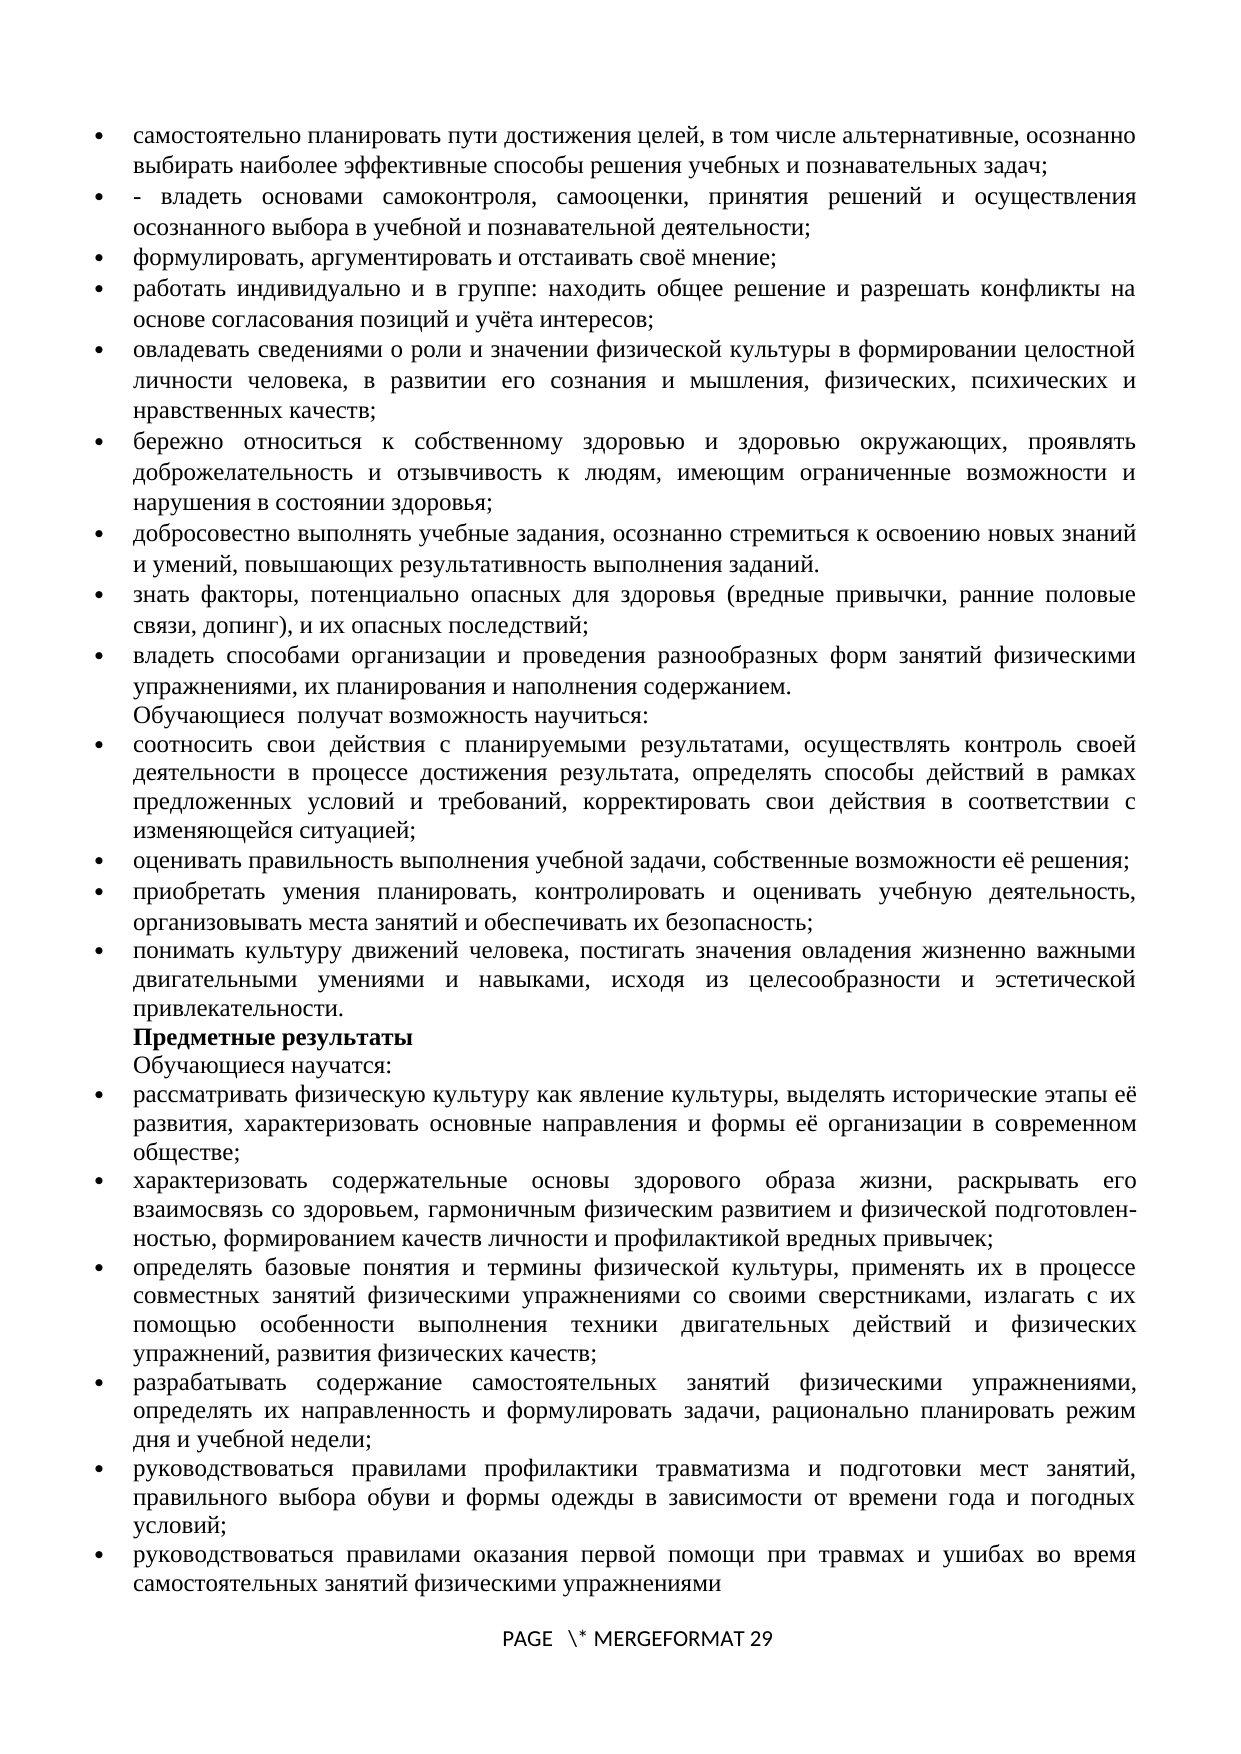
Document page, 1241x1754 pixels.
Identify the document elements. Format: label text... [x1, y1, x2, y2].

list оценивать правильность выполнения учебной задачи, собственные возможности её решения; [95, 844, 1137, 874]
list формулировать, аргументировать и отстаивать своё мнение; [95, 241, 1137, 271]
list характеризовать содержательные основы здорового образа жизни, раскрывать его взаимосвязь со здоровьем, гармоничным физическим развитием и физической подготовленностью, формированием качеств личности и профилактикой вредных привычек; [95, 1166, 1137, 1252]
list владеть способами организации и проведения разнообразных форм занятий физическими упражнениями, их планирования и наполнения содержанием. [95, 639, 1137, 700]
list соотносить свои действия с планируемыми результатами, осуществлять контроль своей деятельности в процессе достижения результата, определять способы действий в рамках предложенных условий и требований, корректировать свои действия в соответствии с изменяющейся ситуацией; [95, 729, 1137, 844]
list работать индивидуально и в группе: находить общее решение и разрешать конфликты на основе согласования позиций и учёта интересов; [95, 271, 1137, 332]
list - владеть основами самоконтроля, самооценки, принятия решений и осуществления осознанного выбора в учебной и познавательной деятельности; [95, 179, 1137, 241]
text Обучающиеся научатся: [133, 1051, 1137, 1079]
list самостоятельно планировать пути достижения целей, в том числе альтернативные, осознанно выбирать наиболее эффективные способы решения учебных и познавательных задач; [95, 118, 1137, 179]
list добросовестно выполнять учебные задания, осознанно стремиться к освоению новых знаний и умений, повышающих результативность выполнения заданий. [95, 516, 1137, 577]
list рассматривать физическую культуру как явление культуры, выделять исторические этапы её развития, характеризовать основные направления и формы её организации в современном обществе; [95, 1079, 1137, 1166]
list руководствоваться правилами профилактики травматизма и подготовки мест занятий, правильного выбора обуви и формы одежды в зависимости от времени года и погодных условий; [95, 1453, 1137, 1539]
list овладевать сведениями о роли и значении физической культуры в формировании целостной личности человека, в развитии его сознания и мышления, физических, психических и нравственных качеств; [95, 332, 1137, 424]
list определять базовые понятия и термины физической культуры, применять их в процессе совместных занятий физическими упражнениями со своими сверстниками, излагать с их помощью особенности выполнения техники двигательных действий и физических упражнений, развития физических качеств; [95, 1252, 1137, 1367]
text Предметные результаты [133, 1022, 1137, 1051]
list разрабатывать содержание самостоятельных занятий физическими упражнениями, определять их направленность и формулировать задачи, рационально планировать режим дня и учебной недели; [95, 1367, 1137, 1453]
list бережно относиться к собственному здоровью и здоровью окружающих, проявлять доброжелательность и отзывчивость к людям, имеющим ограниченные возможности и нарушения в состоянии здоровья; [95, 424, 1137, 516]
list приобретать умения планировать, контролировать и оценивать учебную деятельность, организовывать места занятий и обеспечивать их безопасность; [95, 874, 1137, 936]
text Обучающиеся получат возможность научиться: [133, 700, 1137, 729]
list понимать культуру движений человека, постигать значения овладения жизненно важными двигательными умениями и навыками, исходя из целесообразности и эстетической привлекательности. [95, 936, 1137, 1022]
list руководствоваться правилами оказания первой помощи при травмах и ушибах во время самостоятельных занятий физическими упражнениями [95, 1539, 1137, 1597]
list знать факторы, потенциально опасных для здоровья (вредные привычки, ранние половые связи, допинг), и их опасных последствий; [95, 577, 1137, 639]
